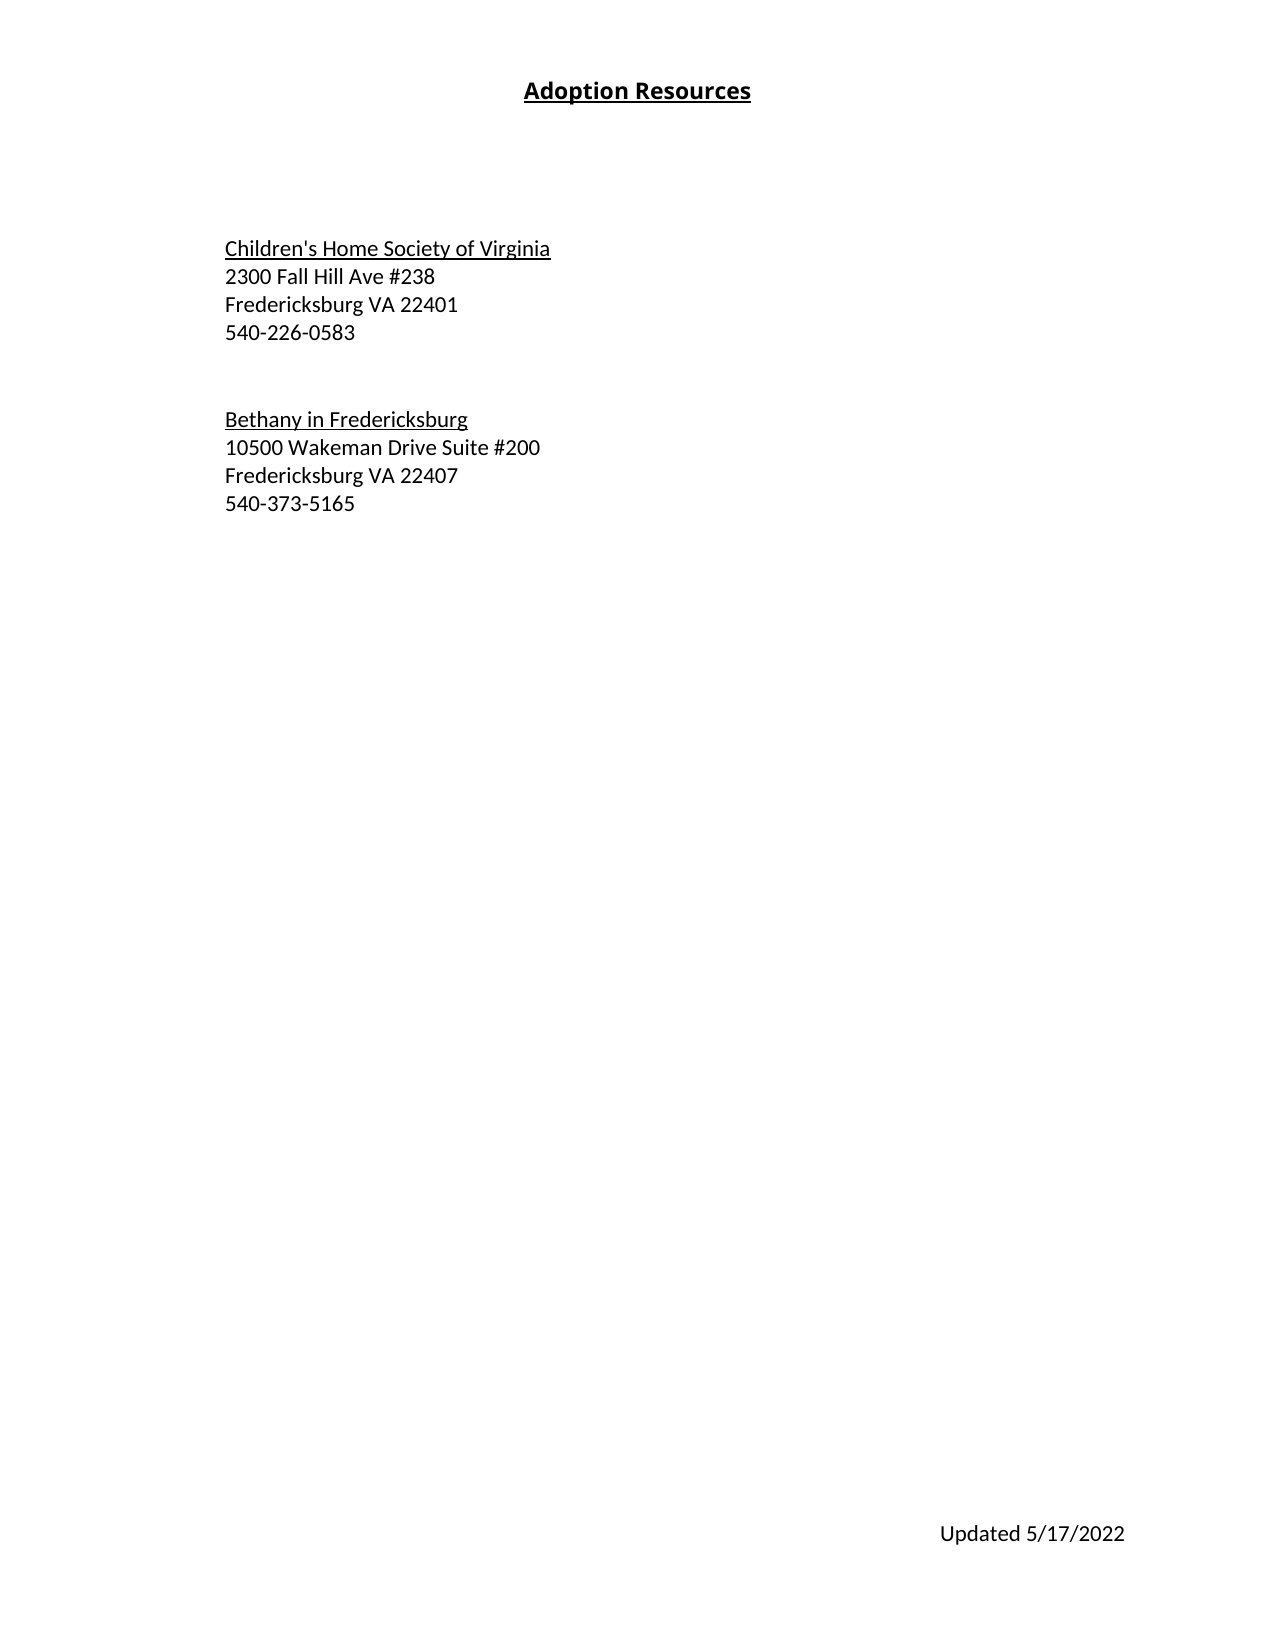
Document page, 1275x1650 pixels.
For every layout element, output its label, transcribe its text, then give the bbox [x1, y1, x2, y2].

text 540-226-0583 [150, 318, 600, 346]
text 2300 Fall Hill Ave #238 [150, 262, 600, 290]
text 10500 Wakeman Drive Suite #200 Fredericksburg VA 22407 [225, 433, 600, 489]
text Bethany in Fredericksburg [150, 405, 600, 433]
text Children's Home Society of Virginia [150, 234, 600, 262]
text Fredericksburg VA 22401 [150, 290, 600, 318]
text 540-373-5165 [150, 489, 600, 517]
